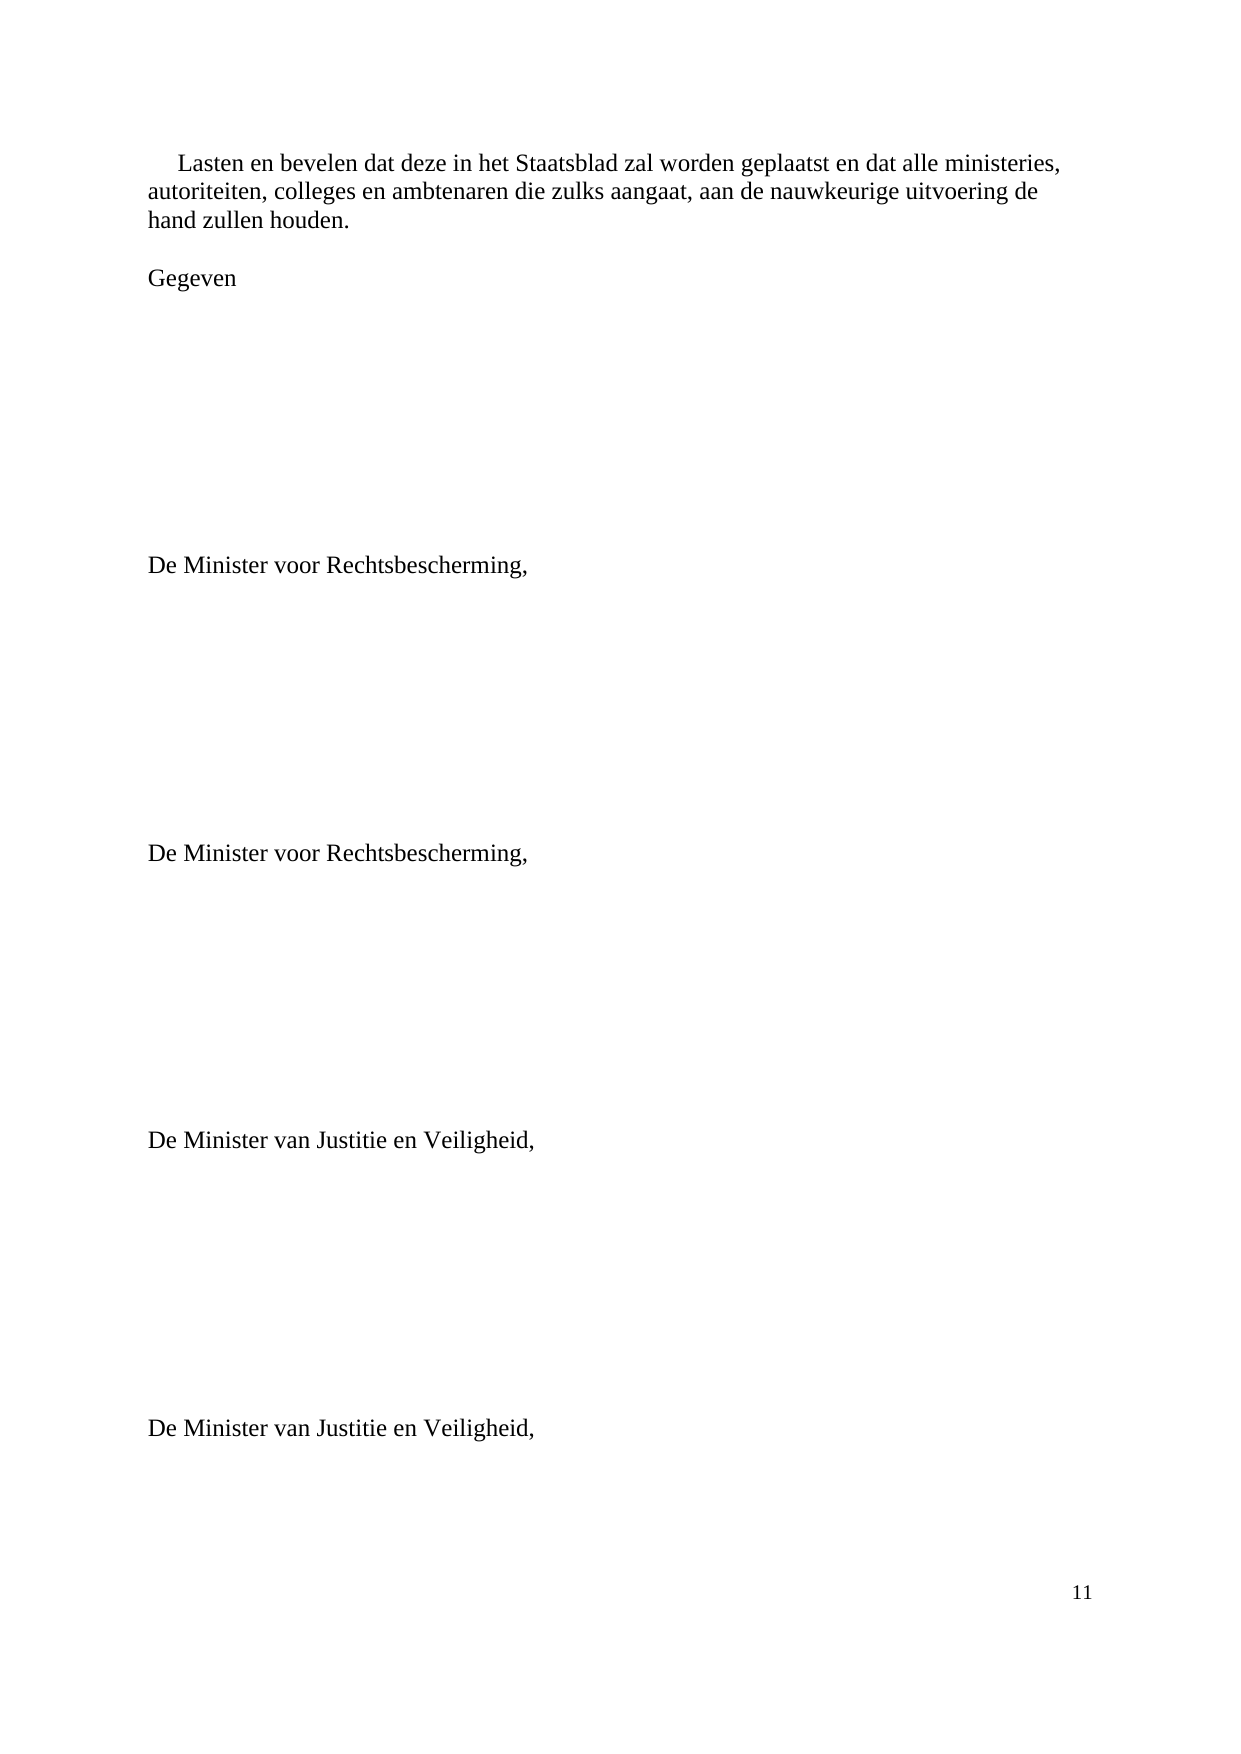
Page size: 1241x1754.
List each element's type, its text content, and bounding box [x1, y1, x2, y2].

text De Minister van Justitie en Veiligheid, [148, 1413, 1092, 1441]
text Lasten en bevelen dat deze in het Staatsblad zal worden geplaatst en dat alle ministeries, autoriteiten, colleges en ambtenaren die zulks aangaat, aan de nauwkeurige uitvoering de hand zullen houden. [148, 148, 1092, 234]
text De Minister van Justitie en Veiligheid, [148, 1125, 1092, 1154]
text De Minister voor Rechtsbescherming, [148, 550, 1092, 579]
text Gegeven [148, 263, 1092, 291]
text De Minister voor Rechtsbescherming, [148, 838, 1092, 866]
